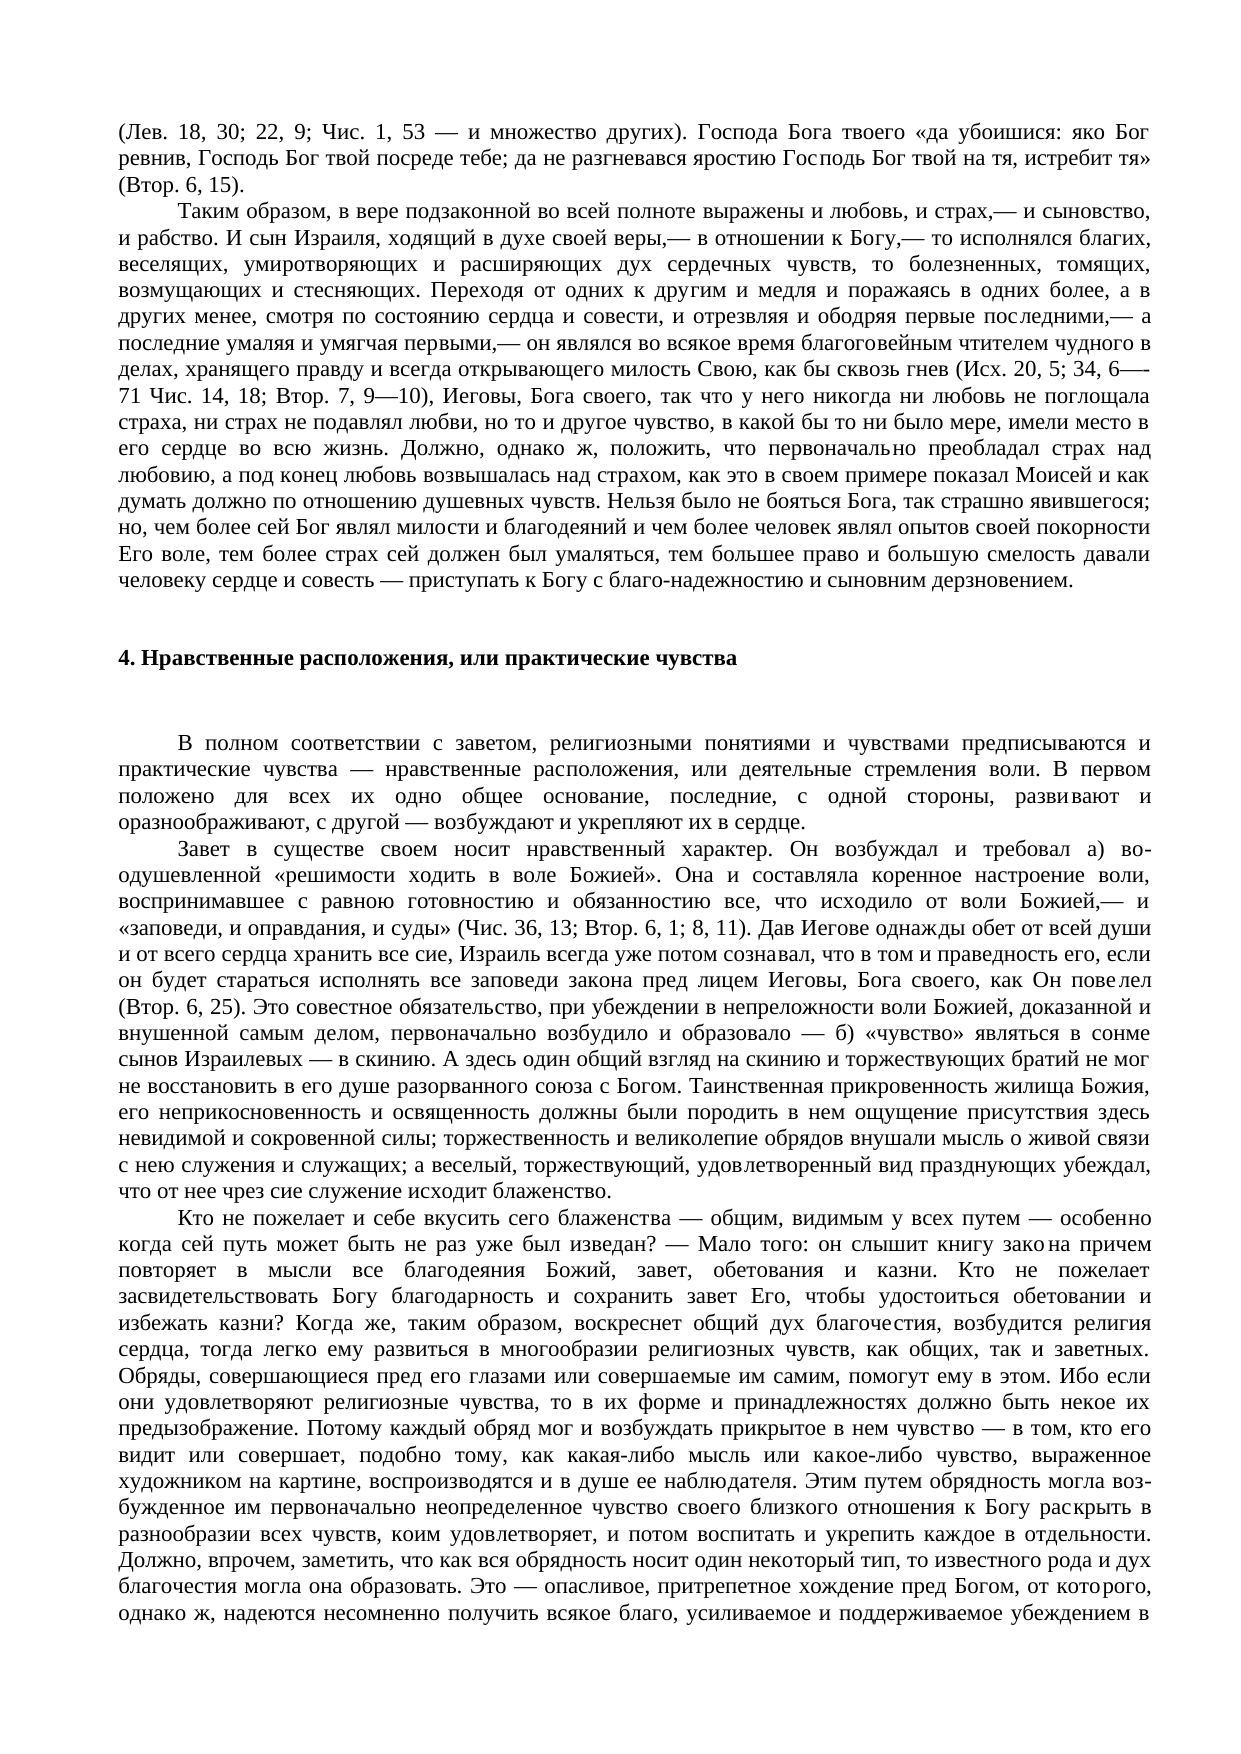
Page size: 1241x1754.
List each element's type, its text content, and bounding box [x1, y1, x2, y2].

subtitle 4. Нравственные расположения, или практические чувства [118, 644, 1152, 670]
text Таким образом, в вере подзаконной во всей полноте выражены и любовь, и страх,— и сыновство, и рабство. И сын Израиля, ходящий в духе своей веры,— в отношении к Богу,— то исполнялся благих, веселящих, умиротворяющих и расширяющих дух сердечных чувств, то болезненных, томящих, возмущающих и стесняющих. Переходя от одних к другим и медля и поражаясь в одних более, а в других менее, смотря по состоянию сердца и совести, и отрезвляя и ободряя первые последними,— а последние умаляя и умягчая первыми,— он являлся во всякое время благоговейным чтителем чудного в делах, хранящего правду и всегда открывающего милость Свою, как бы сквозь гнев (Исх. 20, 5; 34, 6—-71 Чис. 14, 18; Втор. 7, 9—10), Иеговы, Бога своего, так что у него никогда ни любовь не поглощала страха, ни страх не подавлял любви, но то и другое чувство, в какой бы то ни было мере, имели место в его сердце во всю жизнь. Должно, однако ж, положить, что первоначально преобладал страх над любовию, а под конец любовь возвышалась над страхом, как это в своем примере показал Моисей и как думать должно по отношению душевных чувств. Нельзя было не бояться Бога, так страшно явившегося; но, чем более сей Бог являл милости и благодеяний и чем более человек являл опытов своей покорности Его воле, тем более страх сей должен был умаляться, тем большее право и большую смелость давали человеку сердце и совесть — приступать к Богу с благо-надежностию и сыновним дерзновением. [118, 197, 1152, 592]
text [118, 1203, 1152, 1625]
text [118, 118, 1152, 197]
text В полном соответствии с заветом, религиозными понятиями и чувствами предписываются и практические чувства — нравственные расположения, или деятельные стремления воли. В первом положено для всех их одно общее основание, последние, с одной стороны, развивают и оразноображивают, с другой — возбуждают и укрепляют их в сердце. [118, 729, 1152, 834]
text Завет в существе своем носит нравственный характер. Он возбуждал и требовал а) воодушевленной «решимости ходить в воле Божией». Она и составляла коренное настроение воли, воспринимавшее с равною готовностию и обязанностию все, что исходило от воли Божией,— и «заповеди, и оправдания, и суды» (Чис. 36, 13; Втор. 6, 1; 8, 11). Дав Иегове однажды обет от всей души и от всего сердца хранить все сие, Израиль всегда уже потом сознавал, что в том и праведность его, если он будет стараться исполнять все заповеди закона пред лицем Иеговы, Бога своего, как Он повелел (Втор. 6, 25). Это совестное обязательство, при убеждении в непреложности воли Божией, доказанной и внушенной самым делом, первоначально возбудило и образовало — б) «чувство» являться в сонме сынов Израилевых — в скинию. А здесь один общий взгляд на скинию и торжествующих братий не мог не восстановить в его душе разорванного союза с Богом. Таинственная прикровенность жилища Божия, его неприкосновенность и освященность должны были породить в нем ощущение присутствия здесь невидимой и сокровенной силы; торжественность и великолепие обрядов внушали мысль о живой связи с нею служения и служащих; а веселый, торжествующий, удовлетворенный вид празднующих убеждал, что от нее чрез сие служение исходит блаженство. [118, 834, 1152, 1203]
